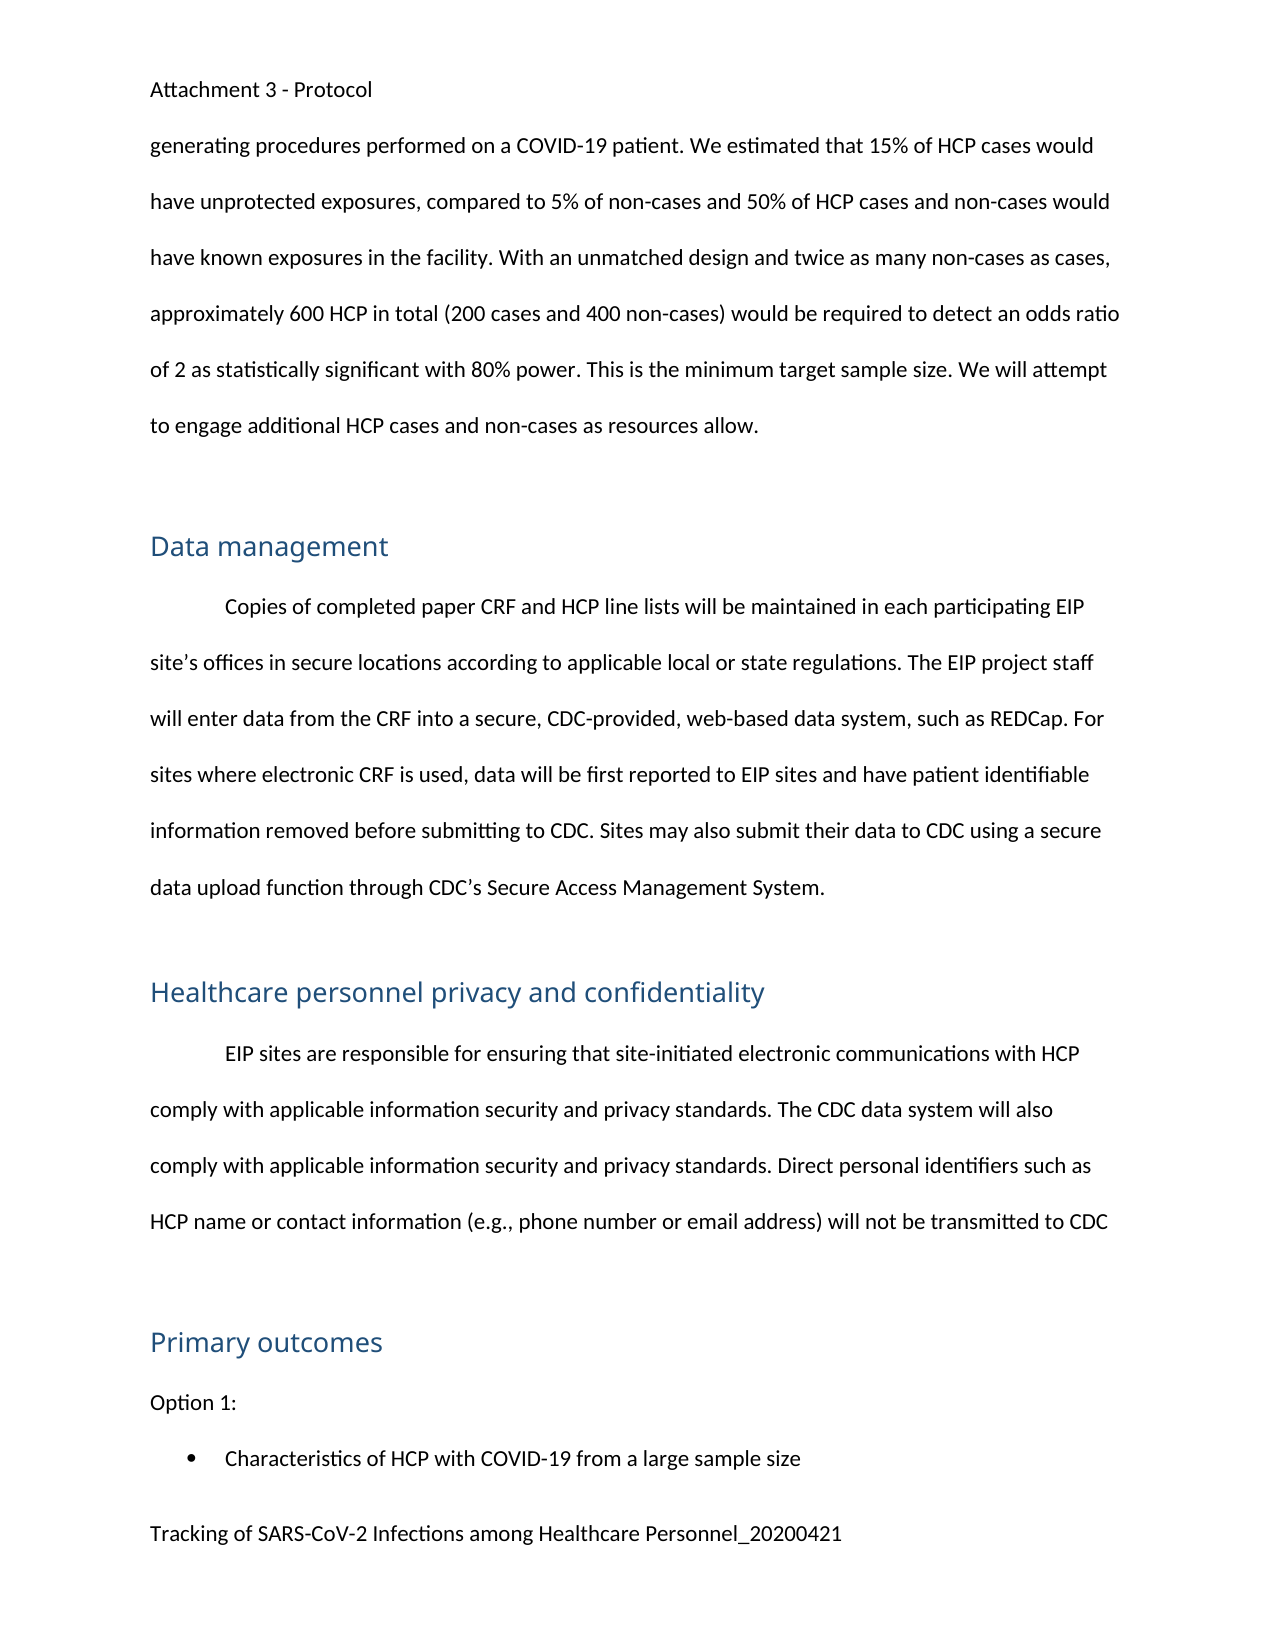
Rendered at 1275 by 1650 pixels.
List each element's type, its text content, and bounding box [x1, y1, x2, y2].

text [150, 131, 1125, 439]
subtitle Healthcare personnel privacy and confidentiality [150, 974, 1125, 1011]
text EIP sites are responsible for ensuring that site-initiated electronic communications with HCP comply with applicable information security and privacy standards. The CDC data system will also comply with applicable information security and privacy standards. Direct personal identifiers such as HCP name or contact information (e.g., phone number or email address) will not be transmitted to CDC [150, 1039, 1125, 1235]
subtitle Data management [150, 527, 1125, 564]
text Copies of completed paper CRF and HCP line lists will be maintained in each participating EIP site’s offices in secure locations according to applicable local or state regulations. The EIP project staff will enter data from the CRF into a secure, CDC-provided, web-based data system, such as REDCap. For sites where electronic CRF is used, data will be first reported to EIP sites and have patient identifiable information removed before submitting to CDC. Sites may also submit their data to CDC using a secure data upload function through CDC’s Secure Access Management System. [150, 592, 1125, 901]
list Characteristics of HCP with COVID-19 from a large sample size [187, 1444, 1125, 1472]
subtitle Primary outcomes [150, 1323, 1125, 1360]
text Option 1: [150, 1388, 1125, 1416]
